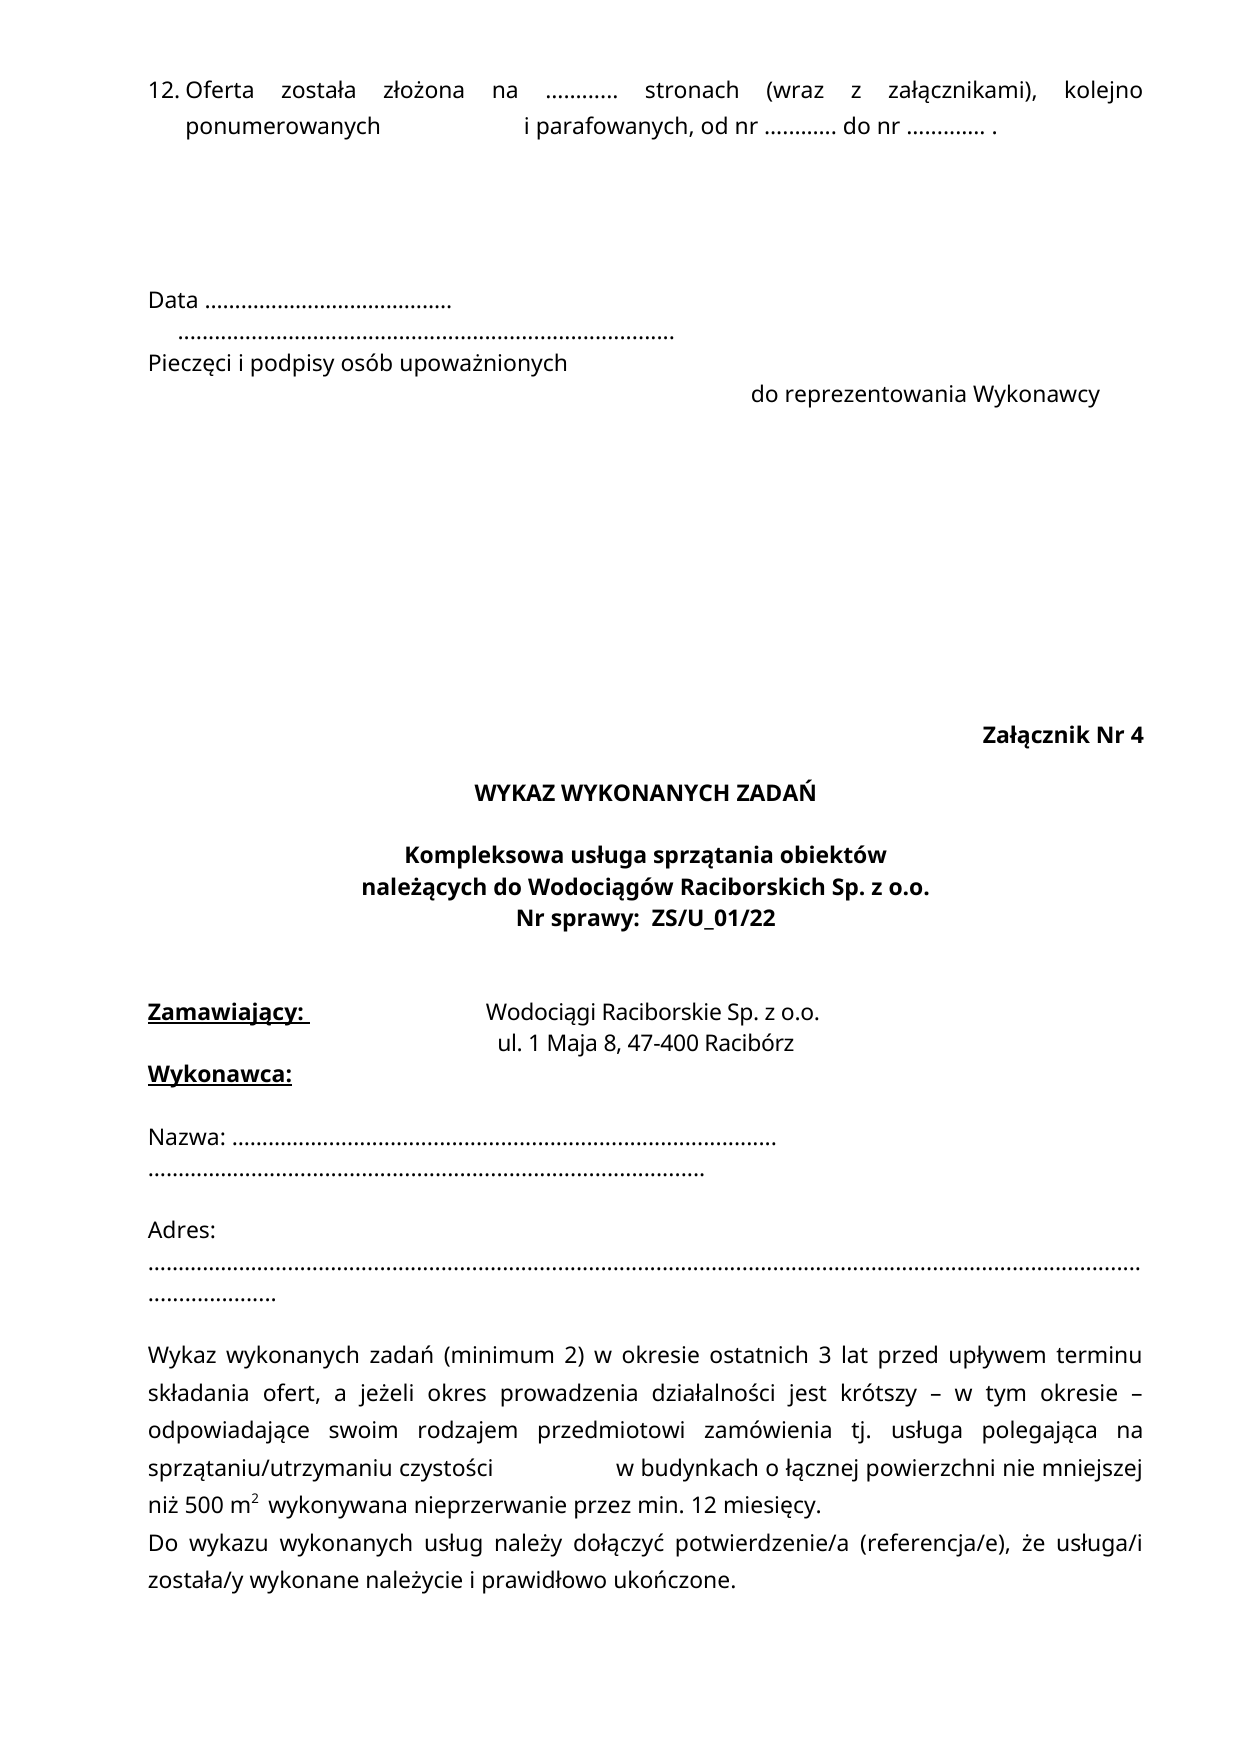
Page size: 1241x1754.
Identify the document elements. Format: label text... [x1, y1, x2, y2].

text Nr sprawy: ZS/U_01/22 [148, 902, 1144, 933]
text Kompleksowa usługa sprzątania obiektów [148, 839, 1144, 870]
text Wykaz wykonanych zadań (minimum 2) w okresie ostatnich 3 lat przed upływem terminu składania ofert, a jeżeli okres prowadzenia działalności jest krótszy – w tym okresie – odpowiadające swoim rodzajem przedmiotowi zamówienia tj. usługa polegająca na sprzątaniu/utrzymaniu czystości w budynkach o łącznej powierzchni nie mniejszej niż 500 m2 wykonywana nieprzerwanie przez min. 12 miesięcy. [148, 1339, 1144, 1520]
list Oferta została złożona na ……...... stronach (wraz z załącznikami), kolejno ponumerowanych i parafowanych, od nr …..……. do nr ….....….. . [148, 74, 1144, 141]
text Załącznik Nr 4 [959, 719, 1144, 750]
text Zamawiający: Wodociągi Raciborskie Sp. z o.o. [148, 995, 1144, 1027]
text Data ………………………………….. ................................................................................. Pieczęci i podpisy osób upoważnionych [148, 284, 1144, 378]
text Do wykazu wykonanych usług należy dołączyć potwierdzenie/a (referencja/e), że usługa/i została/y wykonane należycie i prawidłowo ukończone. [148, 1527, 1144, 1595]
text do reprezentowania Wykonawcy [148, 378, 1144, 409]
text ul. 1 Maja 8, 47-400 Racibórz [148, 1027, 1144, 1058]
text WYKAZ WYKONANYCH ZADAŃ [148, 777, 1144, 808]
text Wykonawca: [148, 1058, 1144, 1089]
text należących do Wodociągów Raciborskich Sp. z o.o. [148, 870, 1144, 902]
text Adres: ………………..................................................................................................................................................................... [148, 1214, 1144, 1308]
text Nazwa: ……………..........................................................................……………............................................................................ [148, 1120, 1144, 1183]
